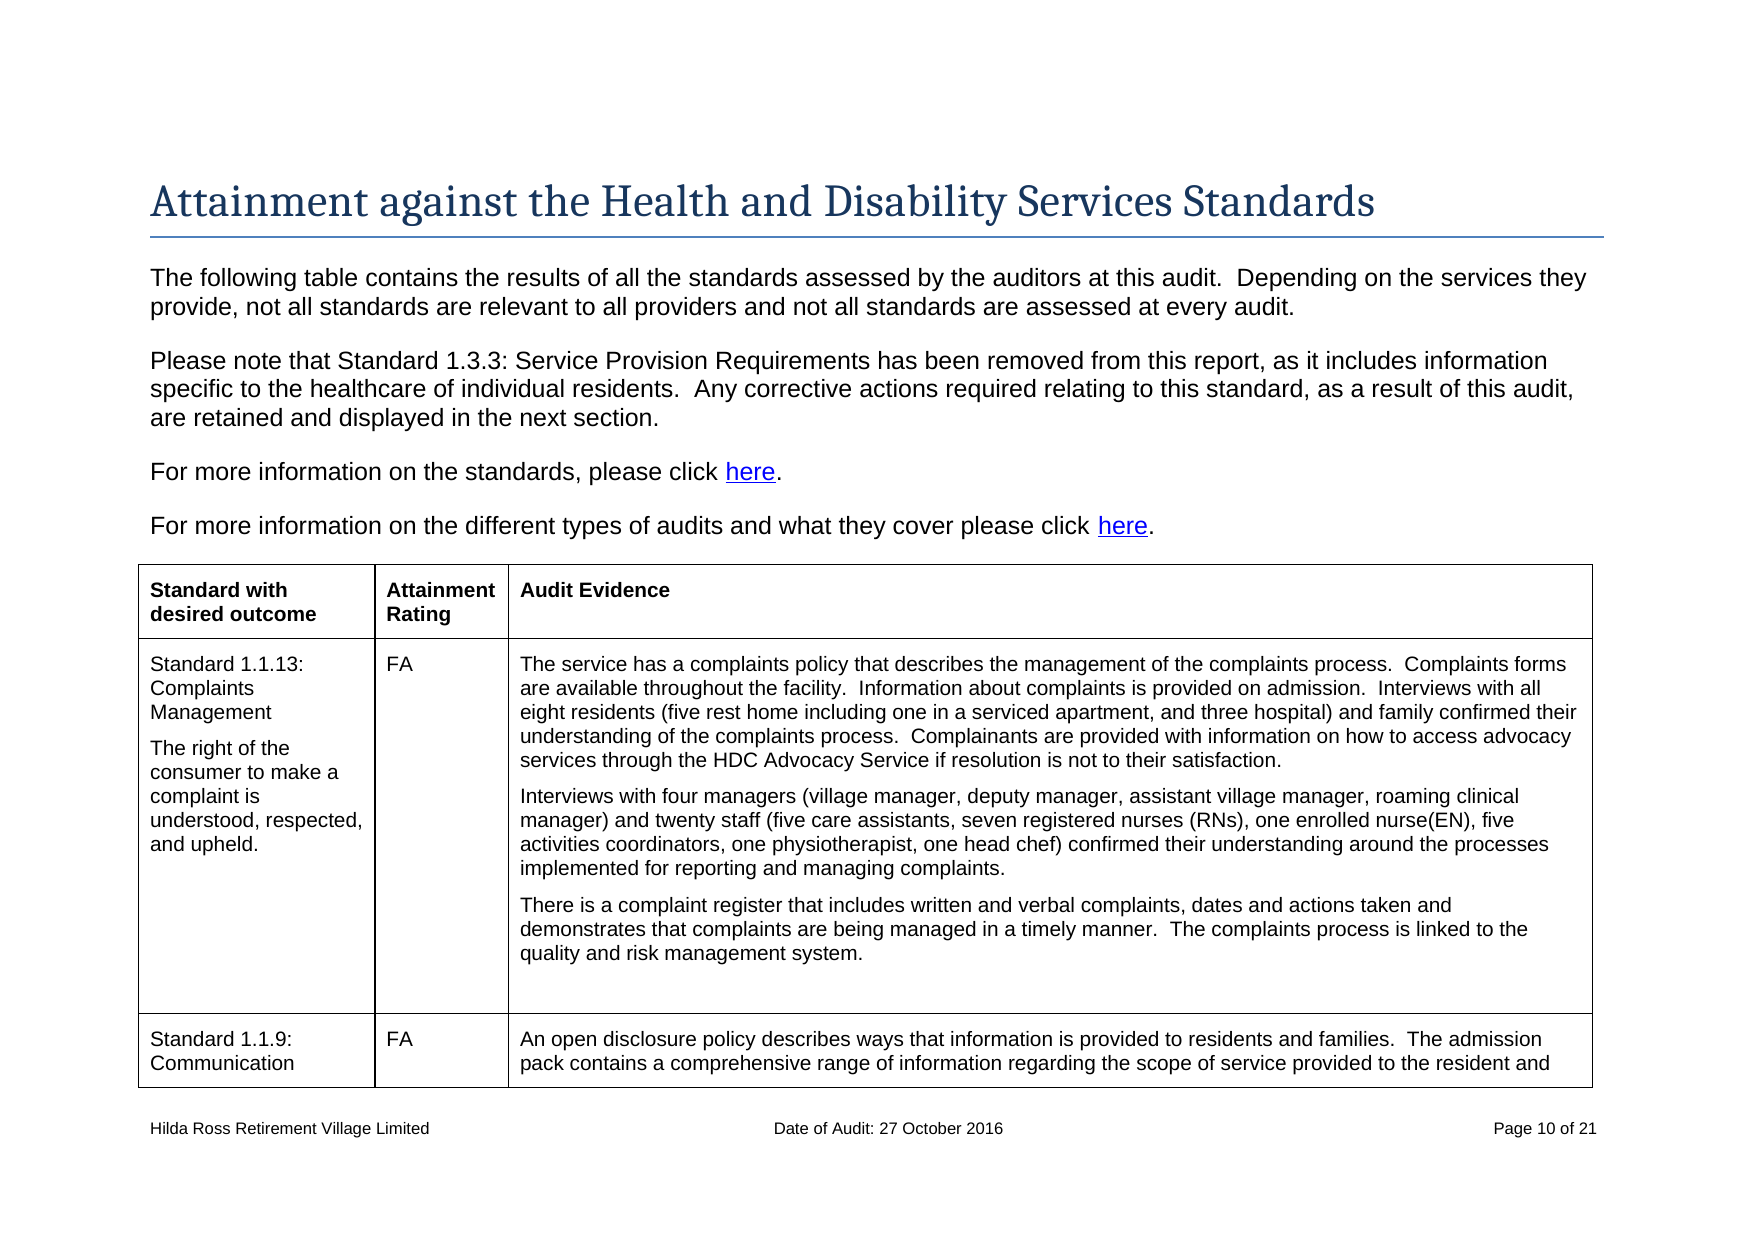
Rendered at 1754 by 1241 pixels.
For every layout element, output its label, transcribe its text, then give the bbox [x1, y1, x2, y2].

table_header Standard with desired outcome [139, 565, 374, 638]
subtitle Attainment against the Health and Disability Services Standards [150, 175, 1604, 236]
text For more information on the different types of audits and what they cover please click here. [150, 511, 1604, 539]
table_cell FA [376, 639, 508, 1013]
table_cell FA [376, 1014, 508, 1087]
table_header Audit Evidence [509, 565, 1592, 638]
table_header Attainment Rating [376, 565, 508, 638]
text For more information on the standards, please click here. [150, 457, 1604, 486]
table_cell The service has a complaints policy that describes the management of the complaints process. Complaints forms are available throughout the facility. Information about complaints is provided on admission. Interviews with all eight residents (five rest home including one in a serviced apartment, and three hospital) and family confirmed their understanding of the complaints process. Complainants are provided with information on how to access advocacy services through the HDC Advocacy Service if resolution is not to their satisfaction. Interviews with four managers (village manager, deputy manager, assistant village manager, roaming clinical manager) and twenty staff (five care assistants, seven registered nurses (RNs), one enrolled nurse(EN), five activities coordinators, one physiotherapist, one head chef) confirmed their understanding around the processes implemented for reporting and managing complaints. There is a complaint register that includes written and verbal complaints, dates and actions taken and demonstrates that complaints are being managed in a timely manner. The complaints process is linked to the quality and risk management system. [509, 639, 1592, 1013]
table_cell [139, 1014, 374, 1087]
text Please note that Standard 1.3.3: Service Provision Requirements has been removed from this report, as it includes information specific to the healthcare of individual residents. Any corrective actions required relating to this standard, as a result of this audit, are retained and displayed in the next section. [150, 346, 1604, 432]
table_cell Standard 1.1.13: Complaints Management The right of the consumer to make a complaint is understood, respected, and upheld. [139, 639, 374, 1013]
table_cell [509, 1014, 1592, 1087]
text The following table contains the results of all the standards assessed by the auditors at this audit. Depending on the services they provide, not all standards are relevant to all providers and not all standards are assessed at every audit. [150, 263, 1604, 321]
